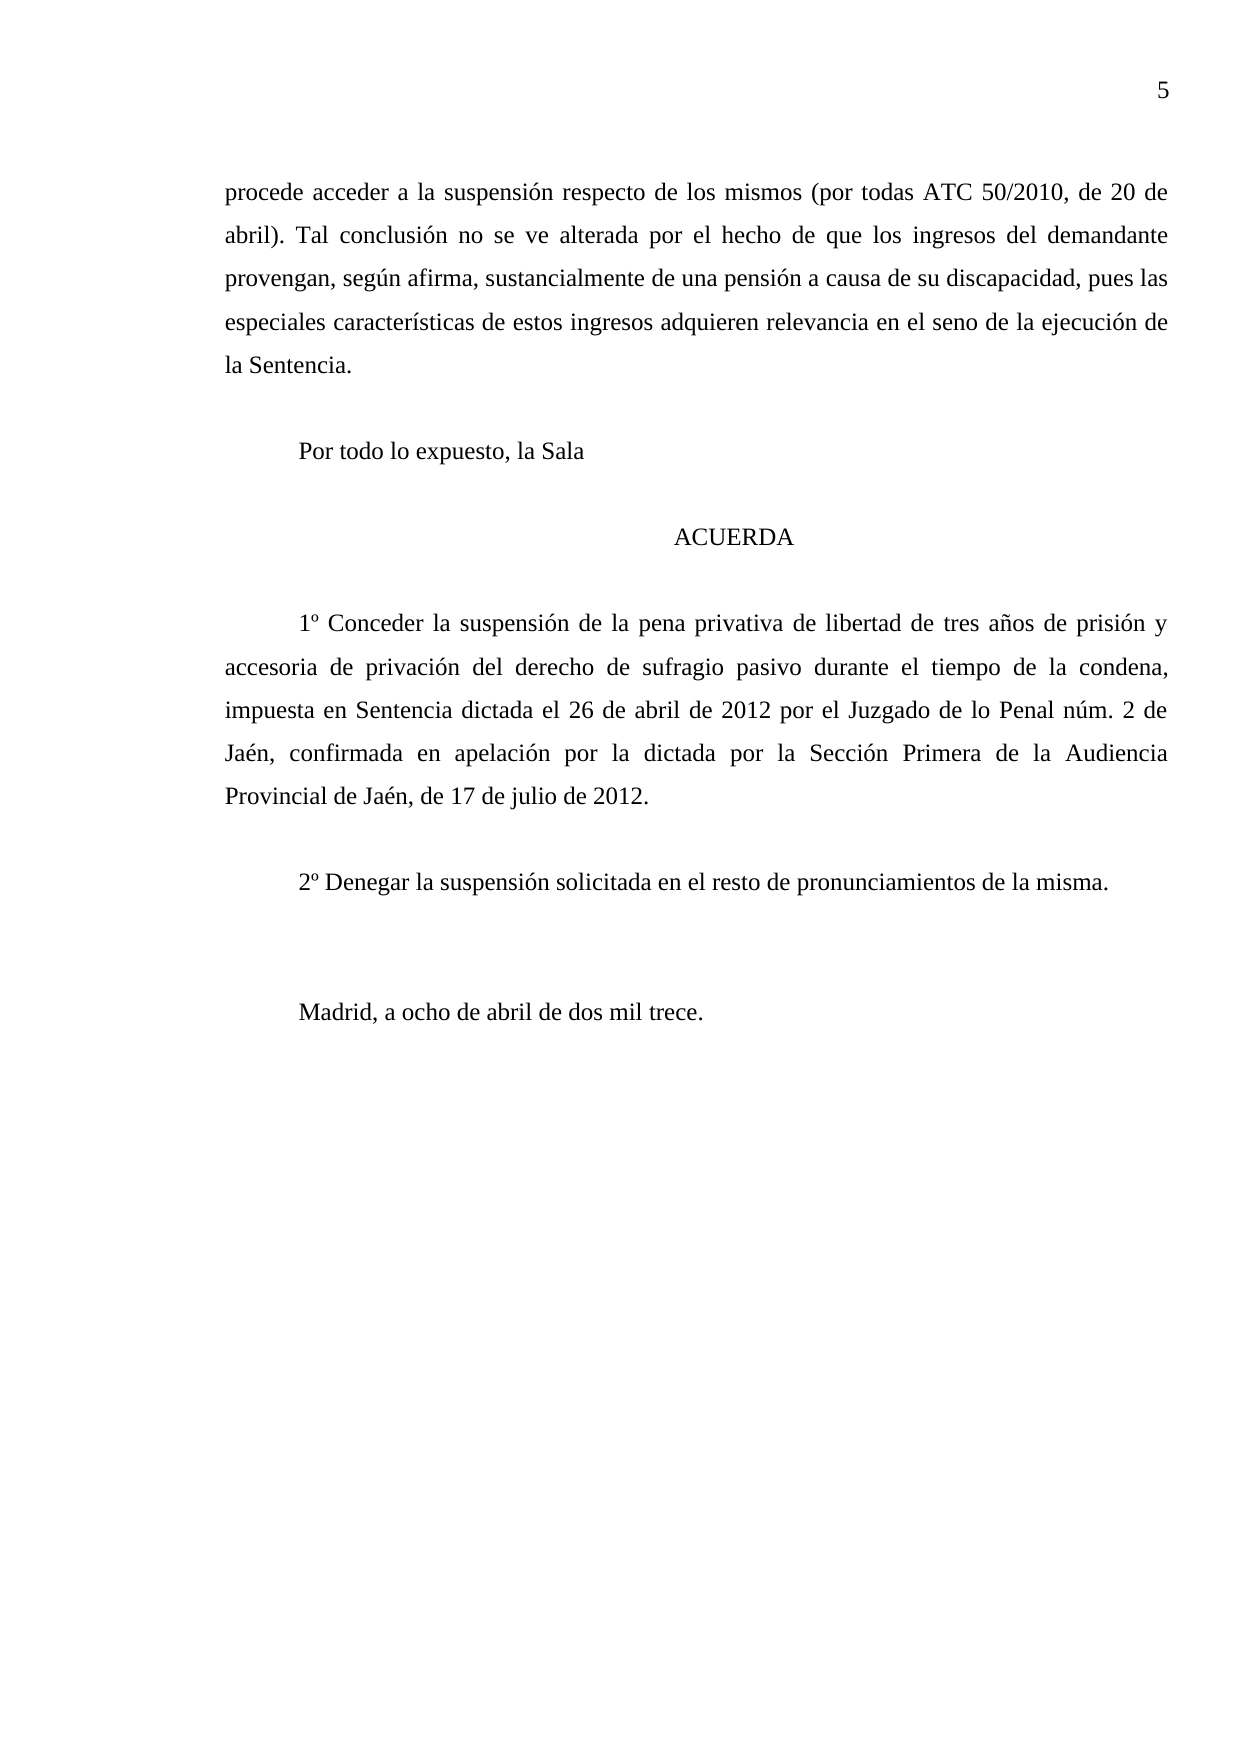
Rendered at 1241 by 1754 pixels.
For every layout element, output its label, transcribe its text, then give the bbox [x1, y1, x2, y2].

text 1º Conceder la suspensión de la pena privativa de libertad de tres años de prisión y accesoria de privación del derecho de sufragio pasivo durante el tiempo de la condena, impuesta en Sentencia dictada el 26 de abril de 2012 por el Juzgado de lo Penal núm. 2 de Jaén, confirmada en apelación por la dictada por la Sección Primera de la Audiencia Provincial de Jaén, de 17 de julio de 2012. [224, 608, 1169, 810]
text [224, 177, 1169, 378]
text Por todo lo expuesto, la Sala [224, 436, 1169, 465]
text Madrid, a ocho de abril de dos mil trece. [224, 997, 1169, 1025]
text 2º Denegar la suspensión solicitada en el resto de pronunciamientos de la misma. [224, 867, 1169, 896]
text ACUERDA [224, 522, 1169, 551]
